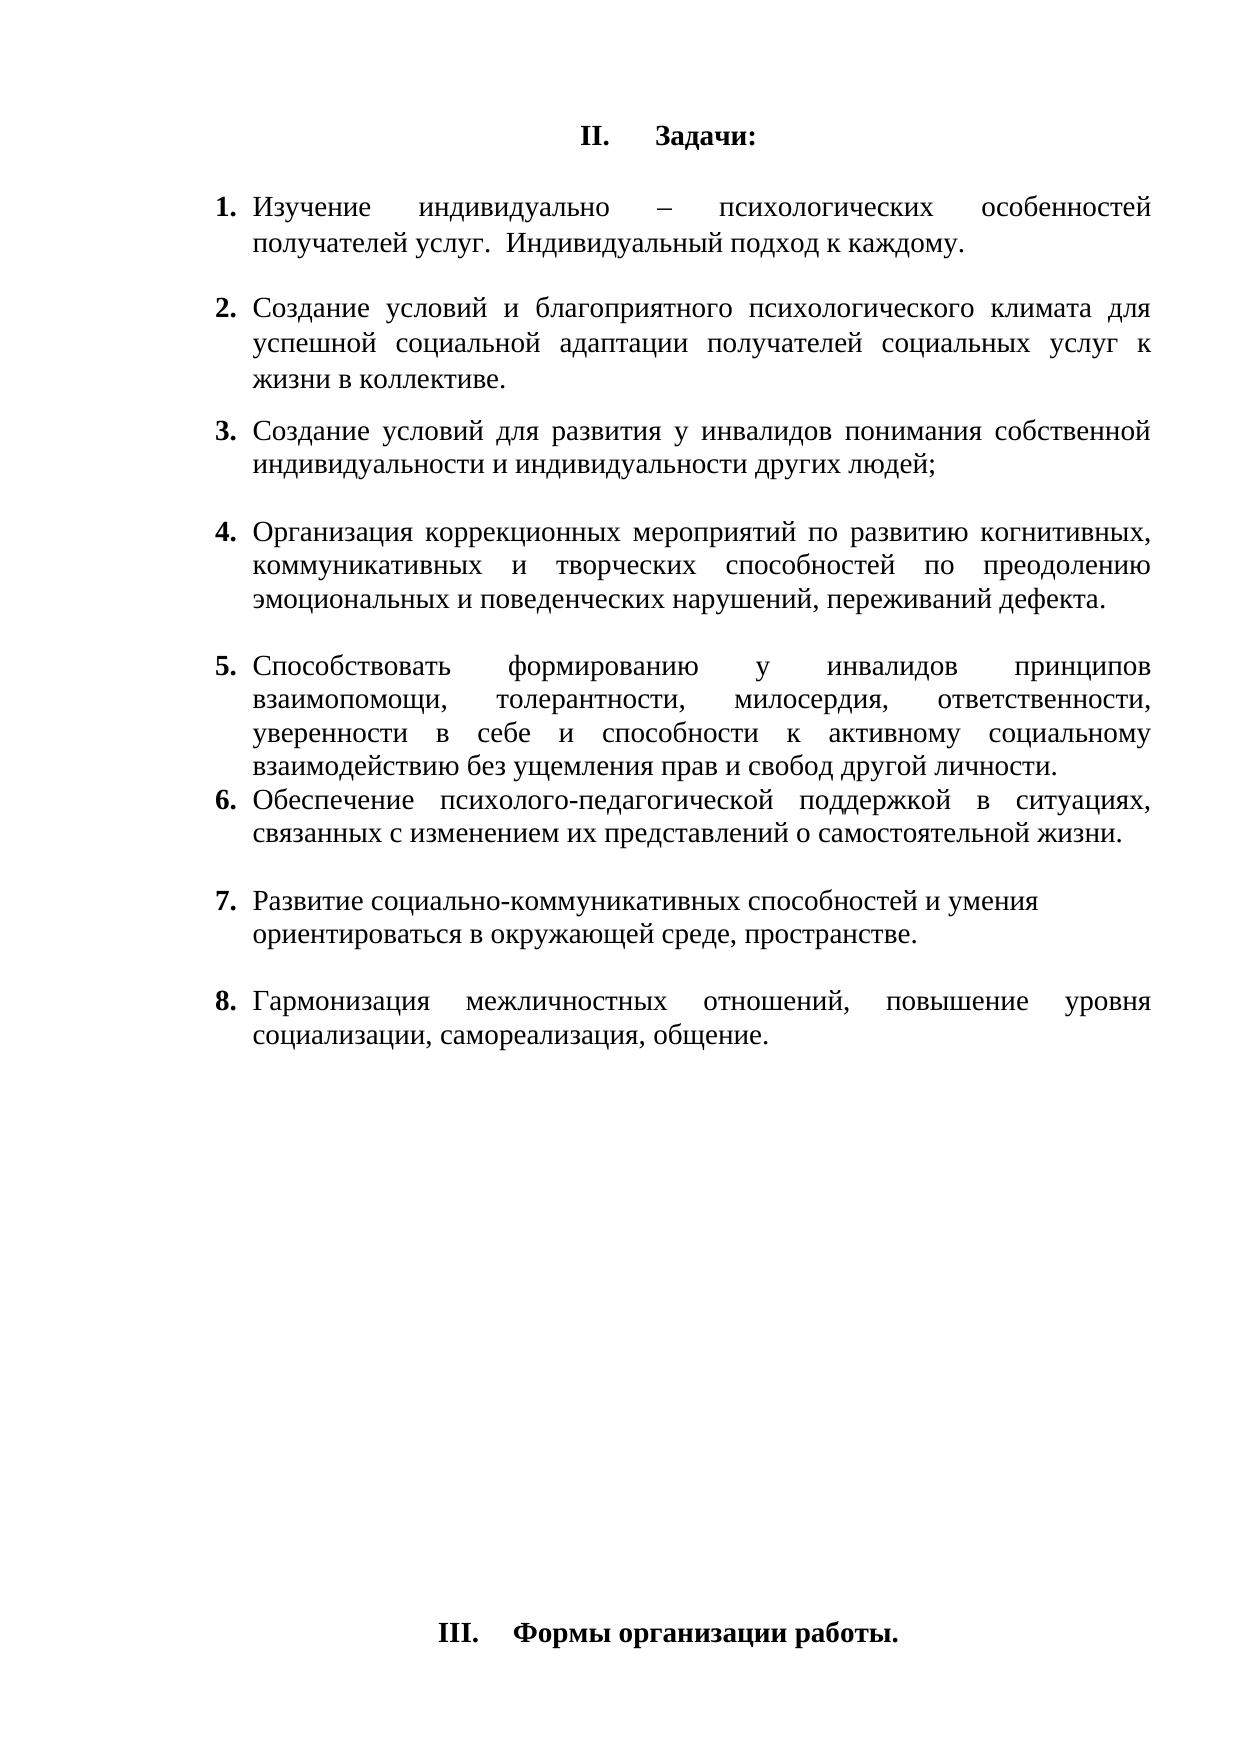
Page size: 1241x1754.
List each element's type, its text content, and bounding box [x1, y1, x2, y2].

list Создание условий и благоприятного психологического климата для успешной социальной адаптации получателей социальных услуг к жизни в коллективе. [215, 290, 1152, 394]
list Обеспечение психолого-педагогической поддержкой в ситуациях, связанных с изменением их представлений о самостоятельной жизни. [215, 782, 1152, 849]
list Развитие социально-коммуникативных способностей и умения [215, 883, 1152, 916]
list Способствовать формированию у инвалидов принципов взаимопомощи, толерантности, милосердия, ответственности, уверенности в себе и способности к активному социальному взаимодействию без ущемления прав и свобод другой личности. [215, 648, 1152, 782]
list Задачи: [185, 118, 1152, 152]
list Организация коррекционных мероприятий по развитию когнитивных, коммуникативных и творческих способностей по преодолению эмоциональных и поведенческих нарушений, переживаний дефекта. [215, 514, 1152, 614]
list ориентироваться в окружающей среде, пространстве. [252, 916, 1152, 950]
list Создание условий для развития у инвалидов понимания собственной индивидуальности и индивидуальности других людей; [215, 413, 1152, 480]
list Изучение индивидуально – психологических особенностей получателей услуг. Индивидуальный подход к каждому. [215, 189, 1152, 258]
list Формы организации работы. [185, 1615, 1152, 1648]
list Гармонизация межличностных отношений, повышение уровня социализации, самореализация, общение. [215, 983, 1152, 1050]
